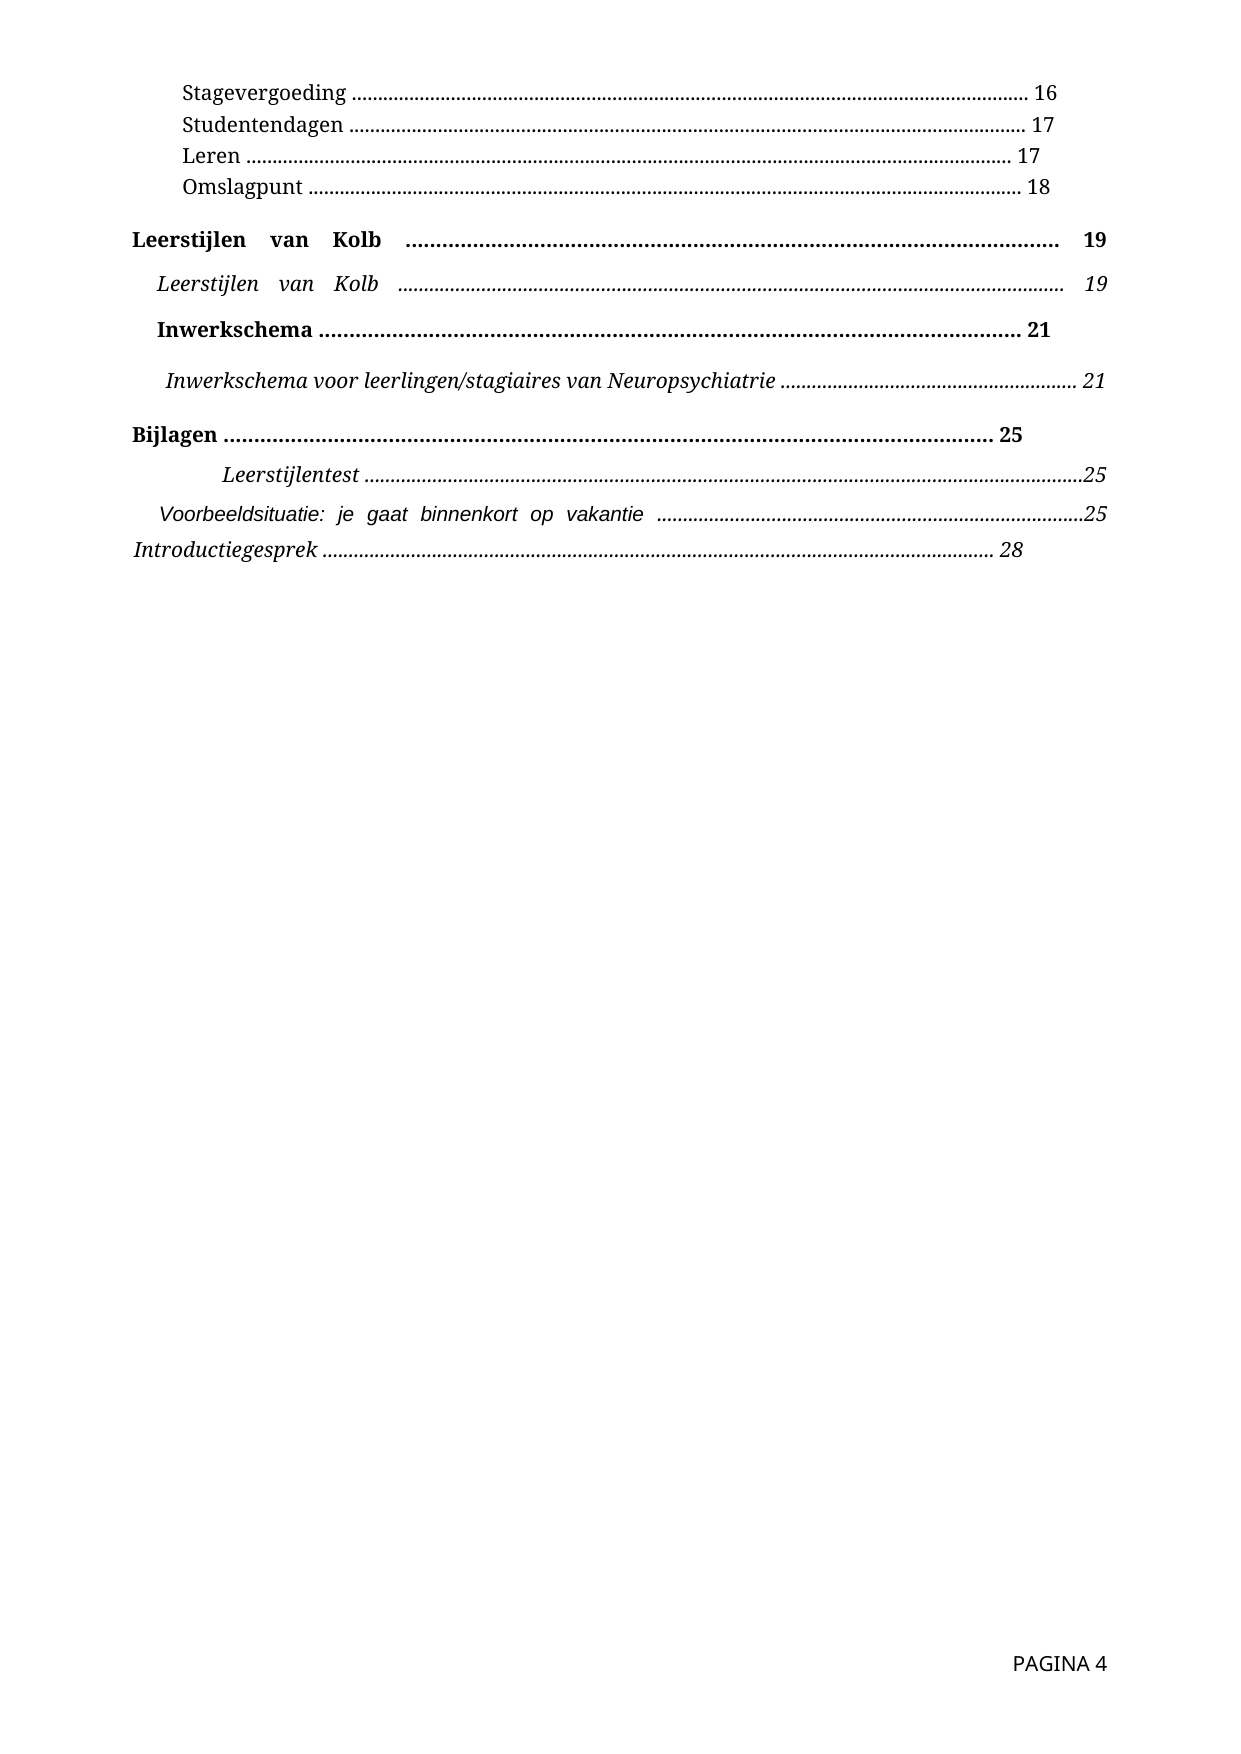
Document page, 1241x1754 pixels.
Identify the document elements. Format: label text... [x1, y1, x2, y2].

text Studentendagen .................................................................................................................................. 17 [182, 110, 1108, 138]
text Leerstijlentest ..........................................................................................................................................25 [133, 460, 1107, 488]
text Voorbeeldsituatie: je gaat binnenkort op vakantie ..................................................................................25 Introductiegesprek ................................................................................................................................. 28 [133, 499, 1107, 565]
text Leerstijlen van Kolb ........................................................................................................... 19 Leerstijlen van Kolb ................................................................................................................................ 19 Inwerkschema ................................................................................................................... 21 [132, 226, 1108, 345]
text Omslagpunt ......................................................................................................................................... 18 [182, 172, 1108, 200]
text Inwerkschema voor leerlingen/stagiaires van Neuropsychiatrie ......................................................... 21 [133, 366, 1107, 395]
text Bijlagen .............................................................................................................................. 25 [132, 420, 1108, 448]
text Leren ................................................................................................................................................... 17 [182, 141, 1108, 169]
text Stagevergoeding .................................................................................................................................. 16 [182, 78, 1108, 107]
